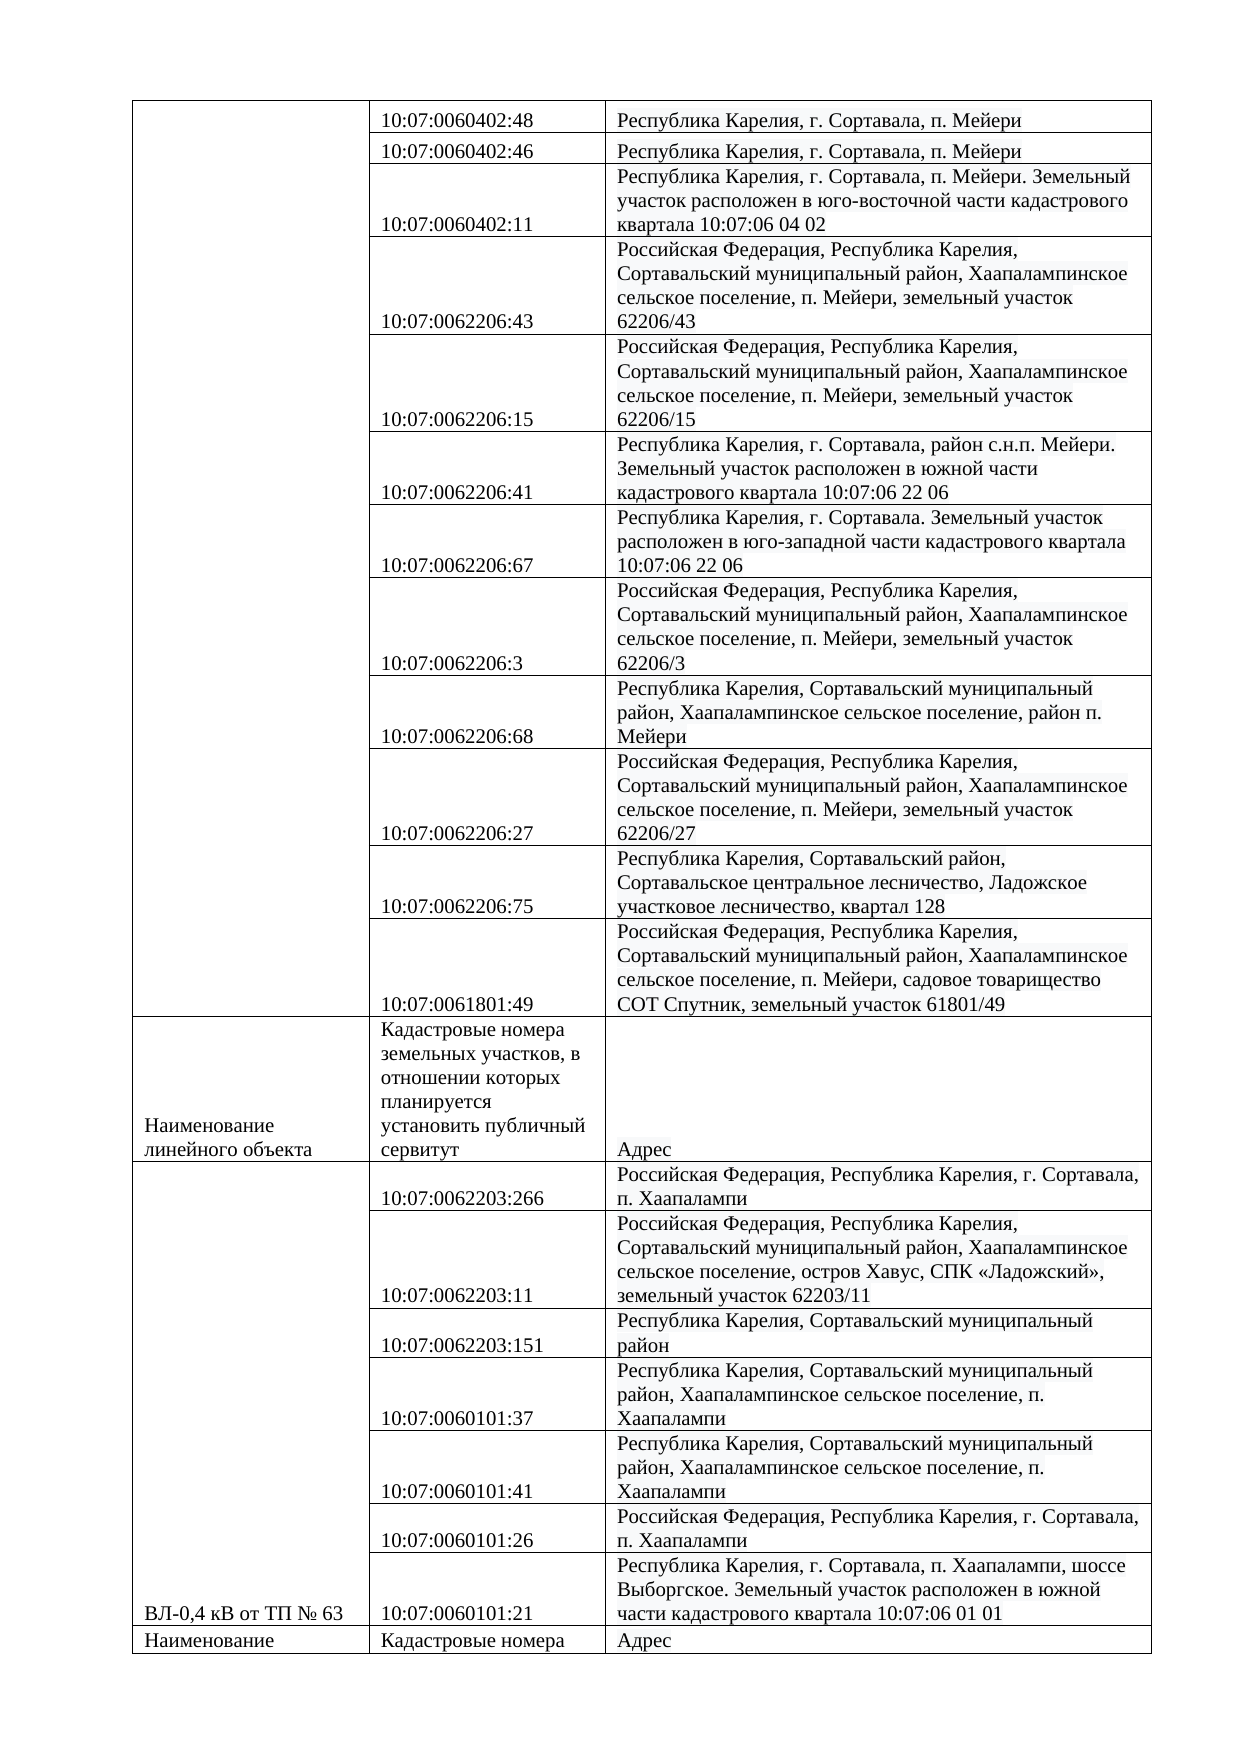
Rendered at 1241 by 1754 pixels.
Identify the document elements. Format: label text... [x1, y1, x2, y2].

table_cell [370, 1626, 605, 1652]
table_cell Российская Федерация, Республика Карелия, Сортавальский муниципальный район, Хаапалампинское сельское поселение, п. Мейери, земельный участок 62206/43 [696, 237, 1151, 333]
table_cell Российская Федерация, Республика Карелия, г. Сортавала, п. Хаапалампи [747, 1504, 1151, 1552]
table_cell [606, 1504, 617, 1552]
table_cell Российская Федерация, Республика Карелия, Сортавальский муниципальный район, Хаапалампинское сельское поселение, п. Мейери, земельный участок 62206/15 [606, 335, 1151, 431]
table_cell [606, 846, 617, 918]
table_cell 10:07:0062206:68 [370, 676, 605, 748]
table_cell 10:07:0062206:75 [370, 846, 605, 918]
table_cell ВЛ-0,4 кВ от ТП № 63 [133, 1162, 369, 1625]
table_cell Республика Карелия, Сортавальский район, Сортавальское центральное лесничество, Ладожское участковое лесничество, квартал 128 [945, 846, 1151, 918]
table_cell 10:07:0060402:48 [370, 101, 605, 132]
table_cell Адрес [606, 1017, 1151, 1161]
table_cell 10:07:0062203:151 [370, 1309, 605, 1357]
table_cell Российская Федерация, Республика Карелия, Сортавальский муниципальный район, Хаапалампинское сельское поселение, п. Мейери, земельный участок 62206/27 [696, 749, 1151, 845]
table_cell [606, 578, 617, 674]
table_cell 10:07:0062206:15 [370, 335, 605, 431]
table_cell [133, 1626, 369, 1652]
table_cell Республика Карелия, г. Сортавала. Земельный участок расположен в юго-западной части кадастрового квартала 10:07:06 22 06 [743, 505, 1151, 577]
table_cell Республика Карелия, Сортавальский муниципальный район, Хаапалампинское сельское поселение, п. Хаапалампи [726, 1431, 1151, 1503]
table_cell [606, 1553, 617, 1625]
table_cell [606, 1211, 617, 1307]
table_cell Республика Карелия, Сортавальский муниципальный район, Хаапалампинское сельское поселение, район п. Мейери [606, 676, 1151, 748]
table_cell 10:07:0060101:26 [370, 1504, 605, 1552]
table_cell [606, 101, 1151, 132]
table_cell Российская Федерация, Республика Карелия, Сортавальский муниципальный район, Хаапалампинское сельское поселение, п. Мейери, садовое товарищество СОТ Спутник, земельный участок 61801/49 [606, 919, 1151, 1016]
table_cell 10:07:0062206:3 [370, 578, 605, 674]
table_cell Республика Карелия, Сортавальский муниципальный район, Хаапалампинское сельское поселение, п. Хаапалампи [726, 1358, 1151, 1430]
table_cell Кадастровые номера земельных участков, в отношении которых планируется установить публичный сервитут [370, 1017, 605, 1161]
table_cell 10:07:0060402:11 [370, 164, 605, 236]
table_cell 10:07:0062206:27 [370, 749, 605, 845]
table_cell Адрес [606, 1626, 1151, 1652]
table_cell Наименование линейного объекта [133, 1017, 369, 1161]
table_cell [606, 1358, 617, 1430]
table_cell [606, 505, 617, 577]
table_cell 10:07:0062203:11 [370, 1211, 605, 1307]
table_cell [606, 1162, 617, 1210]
table_cell 10:07:0062203:266 [370, 1162, 605, 1210]
table_cell Российская Федерация, Республика Карелия, Сортавальский муниципальный район, Хаапалампинское сельское поселение, п. Мейери, земельный участок 62206/3 [685, 578, 1151, 674]
table_cell Российская Федерация, Республика Карелия, Сортавальский муниципальный район, Хаапалампинское сельское поселение, остров Хавус, СПК «Ладожский», земельный участок 62203/11 [871, 1211, 1151, 1307]
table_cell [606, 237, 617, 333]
table_cell Республика Карелия, г. Сортавала, п. Мейери. Земельный участок расположен в юго-восточной части кадастрового квартала 10:07:06 04 02 [826, 164, 1151, 236]
table_cell Республика Карелия, г. Сортавала, п. Хаапалампи, шоссе Выборгское. Земельный участок расположен в южной части кадастрового квартала 10:07:06 01 01 [1003, 1553, 1151, 1625]
table_cell 10:07:0062206:43 [370, 237, 605, 333]
table_cell 10:07:0060402:46 [370, 133, 605, 163]
table_cell 10:07:0060101:41 [370, 1431, 605, 1503]
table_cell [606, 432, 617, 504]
table_cell 10:07:0060101:21 [370, 1553, 605, 1625]
table_cell Республика Карелия, Сортавальский муниципальный район [606, 1309, 1151, 1357]
table_cell 10:07:0060101:37 [370, 1358, 605, 1430]
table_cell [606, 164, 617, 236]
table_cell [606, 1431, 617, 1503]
table_cell Республика Карелия, г. Сортавала, район с.н.п. Мейери. Земельный участок расположен в южной части кадастрового квартала 10:07:06 22 06 [949, 432, 1151, 504]
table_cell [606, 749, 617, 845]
table_cell Российская Федерация, Республика Карелия, г. Сортавала, п. Хаапалампи [747, 1162, 1151, 1210]
table_cell 10:07:0062206:41 [370, 432, 605, 504]
table_cell 10:07:0062206:67 [370, 505, 605, 577]
table_cell 10:07:0061801:49 [370, 919, 605, 1016]
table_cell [606, 133, 1151, 163]
